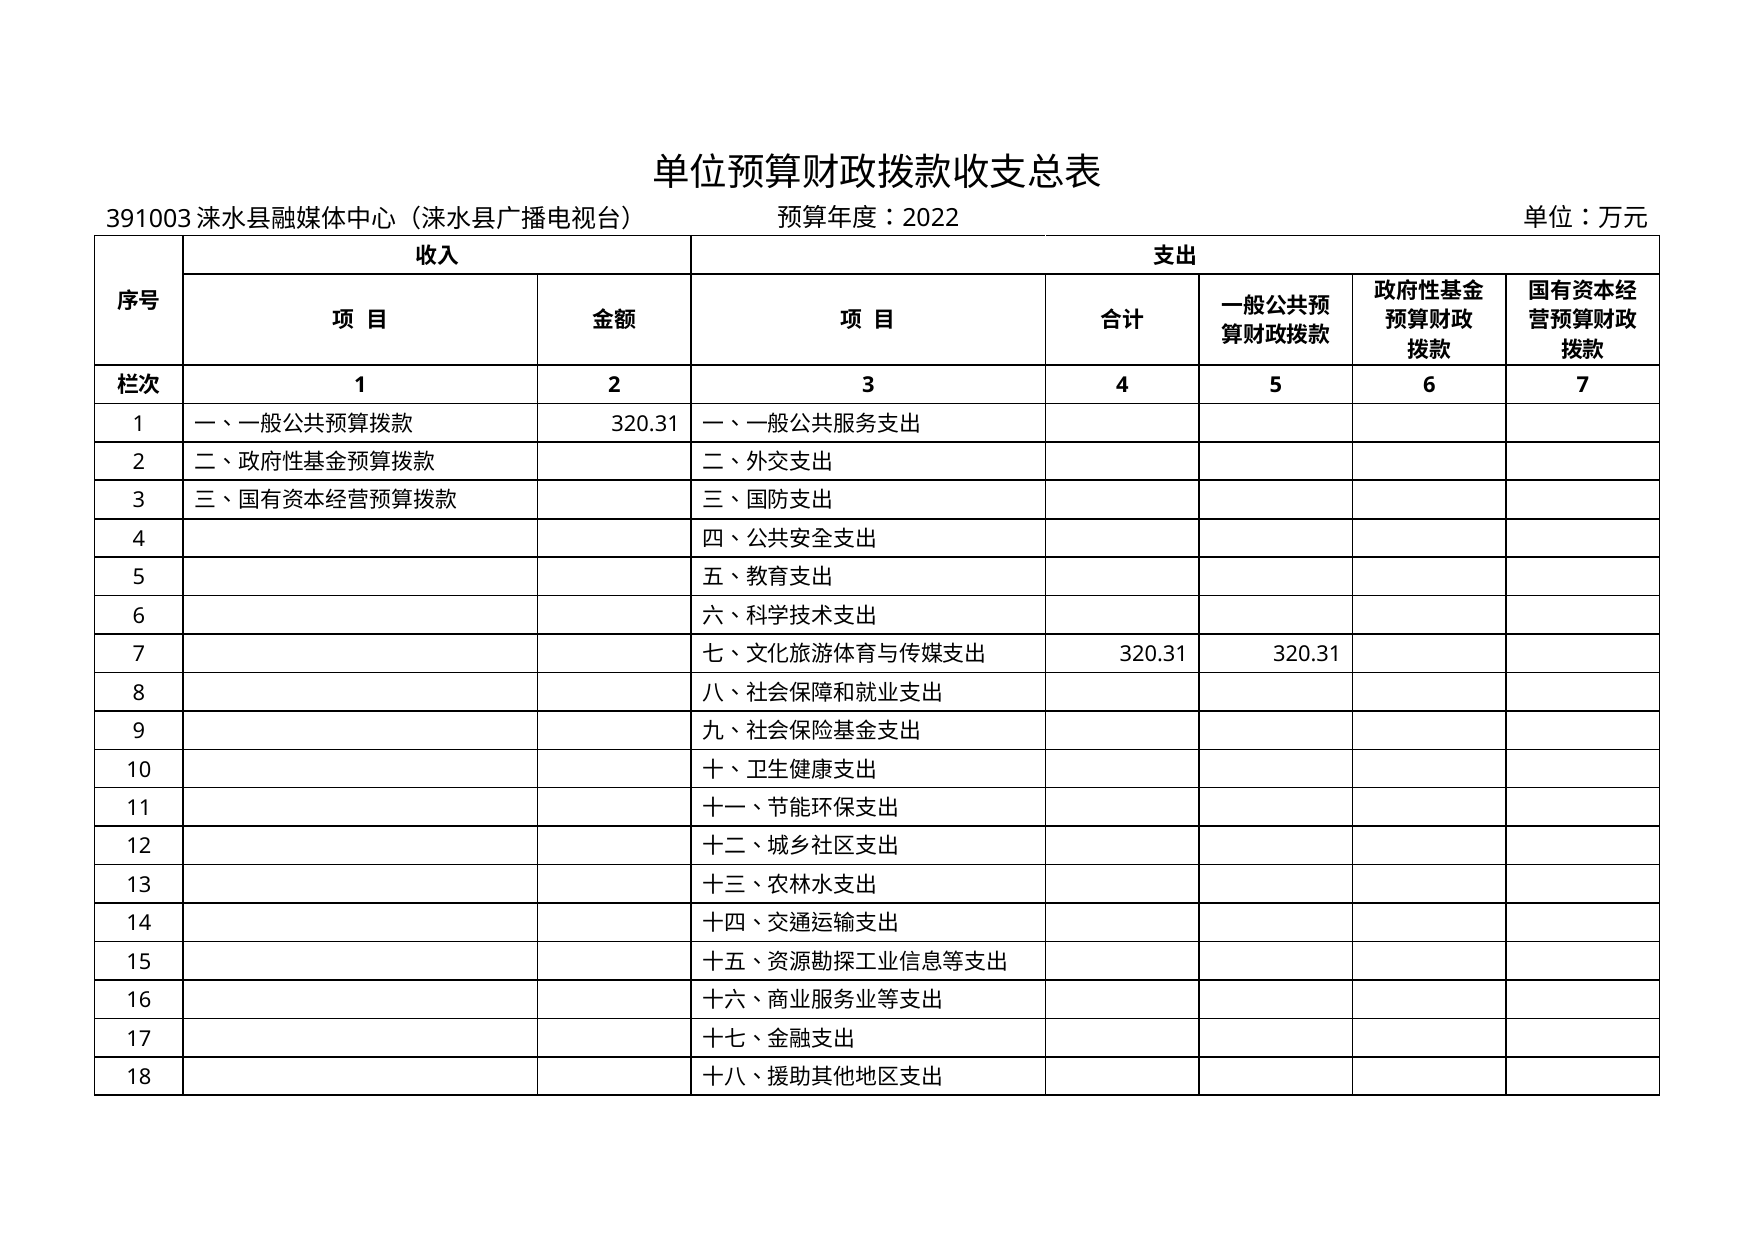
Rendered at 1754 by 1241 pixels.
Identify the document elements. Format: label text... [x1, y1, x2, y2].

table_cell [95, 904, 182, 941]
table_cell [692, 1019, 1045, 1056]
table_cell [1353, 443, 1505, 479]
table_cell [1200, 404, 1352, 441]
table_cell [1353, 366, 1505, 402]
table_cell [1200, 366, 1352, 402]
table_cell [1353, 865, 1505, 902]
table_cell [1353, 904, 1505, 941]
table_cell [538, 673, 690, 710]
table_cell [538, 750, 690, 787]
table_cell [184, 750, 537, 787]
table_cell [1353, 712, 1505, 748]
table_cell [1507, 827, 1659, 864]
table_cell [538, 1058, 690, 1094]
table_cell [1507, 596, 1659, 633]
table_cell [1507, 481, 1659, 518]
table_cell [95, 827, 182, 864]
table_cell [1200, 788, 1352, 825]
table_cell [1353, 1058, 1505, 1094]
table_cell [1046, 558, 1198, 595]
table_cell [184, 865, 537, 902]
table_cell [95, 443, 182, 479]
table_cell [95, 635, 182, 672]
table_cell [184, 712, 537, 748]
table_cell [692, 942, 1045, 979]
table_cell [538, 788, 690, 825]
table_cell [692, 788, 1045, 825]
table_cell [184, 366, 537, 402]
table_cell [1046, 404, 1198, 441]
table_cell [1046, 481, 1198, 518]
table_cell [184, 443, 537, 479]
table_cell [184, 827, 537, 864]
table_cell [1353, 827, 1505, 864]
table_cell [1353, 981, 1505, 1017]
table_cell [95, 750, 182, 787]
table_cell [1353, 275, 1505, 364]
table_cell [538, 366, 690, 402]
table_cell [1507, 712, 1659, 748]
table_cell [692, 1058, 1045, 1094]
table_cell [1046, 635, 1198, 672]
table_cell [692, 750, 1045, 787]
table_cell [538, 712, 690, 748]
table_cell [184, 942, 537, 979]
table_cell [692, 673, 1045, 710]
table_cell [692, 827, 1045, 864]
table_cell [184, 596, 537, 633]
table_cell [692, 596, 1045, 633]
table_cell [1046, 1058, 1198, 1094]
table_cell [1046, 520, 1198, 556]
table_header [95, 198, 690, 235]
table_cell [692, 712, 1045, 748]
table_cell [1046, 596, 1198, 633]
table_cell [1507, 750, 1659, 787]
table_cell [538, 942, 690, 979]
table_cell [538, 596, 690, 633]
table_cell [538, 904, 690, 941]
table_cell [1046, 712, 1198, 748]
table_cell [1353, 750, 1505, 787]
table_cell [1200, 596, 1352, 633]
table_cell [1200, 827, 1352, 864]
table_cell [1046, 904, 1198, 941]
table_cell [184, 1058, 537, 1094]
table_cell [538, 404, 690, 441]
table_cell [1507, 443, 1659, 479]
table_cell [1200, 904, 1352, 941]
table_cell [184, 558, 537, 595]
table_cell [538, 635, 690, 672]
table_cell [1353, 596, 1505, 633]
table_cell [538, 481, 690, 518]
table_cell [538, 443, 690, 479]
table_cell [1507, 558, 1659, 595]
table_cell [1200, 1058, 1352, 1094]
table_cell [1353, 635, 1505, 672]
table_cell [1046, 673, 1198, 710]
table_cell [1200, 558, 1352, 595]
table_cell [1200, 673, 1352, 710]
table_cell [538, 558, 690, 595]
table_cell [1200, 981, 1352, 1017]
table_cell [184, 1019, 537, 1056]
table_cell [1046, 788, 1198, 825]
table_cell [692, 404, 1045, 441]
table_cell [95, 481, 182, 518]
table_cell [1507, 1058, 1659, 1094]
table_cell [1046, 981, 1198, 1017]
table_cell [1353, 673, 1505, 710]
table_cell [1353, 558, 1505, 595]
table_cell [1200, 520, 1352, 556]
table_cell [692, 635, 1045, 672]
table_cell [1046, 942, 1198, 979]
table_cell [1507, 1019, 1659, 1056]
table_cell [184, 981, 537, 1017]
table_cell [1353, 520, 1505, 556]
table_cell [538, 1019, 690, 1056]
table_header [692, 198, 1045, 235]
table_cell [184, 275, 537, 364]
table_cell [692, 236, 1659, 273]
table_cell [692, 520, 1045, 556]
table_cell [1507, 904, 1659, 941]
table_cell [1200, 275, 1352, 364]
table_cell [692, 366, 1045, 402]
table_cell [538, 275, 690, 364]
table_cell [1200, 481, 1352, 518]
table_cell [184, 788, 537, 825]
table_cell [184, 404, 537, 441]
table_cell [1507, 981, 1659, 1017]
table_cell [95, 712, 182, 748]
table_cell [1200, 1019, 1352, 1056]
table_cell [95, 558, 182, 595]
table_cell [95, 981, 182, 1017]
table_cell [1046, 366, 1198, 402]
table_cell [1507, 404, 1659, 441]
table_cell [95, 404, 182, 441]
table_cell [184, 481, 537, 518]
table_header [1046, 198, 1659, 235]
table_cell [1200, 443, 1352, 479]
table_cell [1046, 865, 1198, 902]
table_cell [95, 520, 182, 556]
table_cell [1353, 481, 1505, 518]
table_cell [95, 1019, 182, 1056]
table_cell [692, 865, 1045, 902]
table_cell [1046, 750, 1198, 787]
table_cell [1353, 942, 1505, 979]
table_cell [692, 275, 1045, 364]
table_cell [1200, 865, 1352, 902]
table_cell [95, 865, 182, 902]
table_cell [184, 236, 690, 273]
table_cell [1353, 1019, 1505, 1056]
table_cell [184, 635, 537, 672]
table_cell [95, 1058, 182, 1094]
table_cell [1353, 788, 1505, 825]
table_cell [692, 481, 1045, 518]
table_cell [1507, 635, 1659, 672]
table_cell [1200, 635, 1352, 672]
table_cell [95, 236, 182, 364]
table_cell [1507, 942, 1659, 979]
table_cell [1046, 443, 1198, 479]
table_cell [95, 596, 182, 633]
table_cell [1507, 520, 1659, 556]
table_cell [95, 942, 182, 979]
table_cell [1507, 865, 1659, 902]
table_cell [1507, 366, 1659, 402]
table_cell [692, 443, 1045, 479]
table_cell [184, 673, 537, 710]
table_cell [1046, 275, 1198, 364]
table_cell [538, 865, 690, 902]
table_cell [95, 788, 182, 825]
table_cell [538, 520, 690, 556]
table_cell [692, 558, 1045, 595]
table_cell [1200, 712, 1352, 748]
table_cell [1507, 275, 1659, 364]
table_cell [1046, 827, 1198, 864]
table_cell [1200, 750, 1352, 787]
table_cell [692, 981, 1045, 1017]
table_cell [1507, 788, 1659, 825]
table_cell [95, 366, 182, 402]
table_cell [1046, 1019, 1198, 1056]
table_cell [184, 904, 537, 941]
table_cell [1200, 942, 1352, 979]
text 单位预算财政拨款收支总表 [106, 142, 1648, 196]
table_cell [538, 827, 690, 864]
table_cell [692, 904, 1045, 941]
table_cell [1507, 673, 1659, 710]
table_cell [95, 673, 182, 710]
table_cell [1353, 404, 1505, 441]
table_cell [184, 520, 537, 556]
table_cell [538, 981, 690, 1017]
